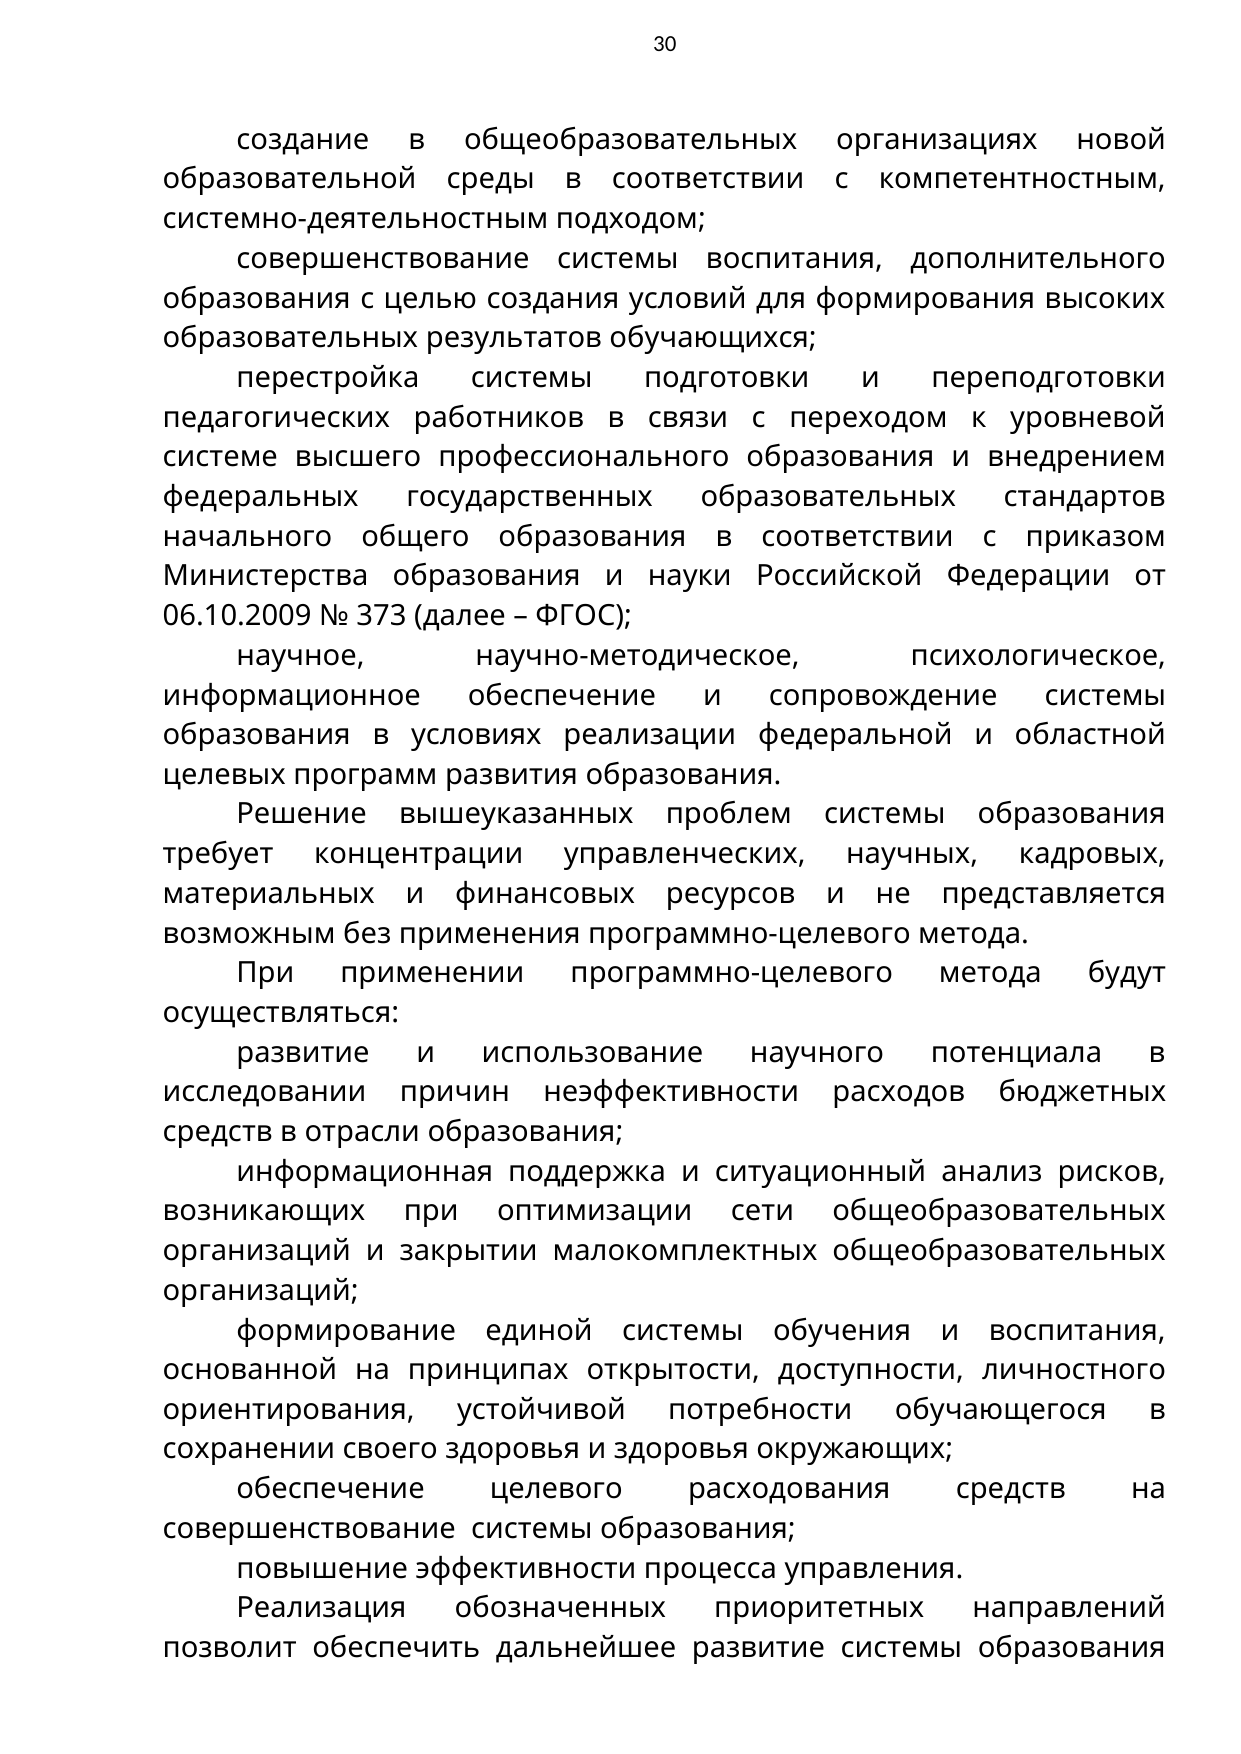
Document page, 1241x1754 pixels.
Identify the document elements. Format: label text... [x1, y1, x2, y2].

text создание в общеобразовательных организациях новой образовательной среды в соответствии с компетентностным, системно-деятельностным подходом; [162, 118, 1166, 237]
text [162, 1587, 1166, 1666]
text перестройка системы подготовки и переподготовки педагогических работников в связи с переходом к уровневой системе высшего профессионального образования и внедрением федеральных государственных образовательных стандартов начального общего образования в соответствии с приказом Министерства образования и науки Российской Федерации от 06.10.2009 № 373 (далее – ФГОС); [162, 356, 1166, 634]
text научное, научно-методическое, психологическое, информационное обеспечение и сопровождение системы образования в условиях реализации федеральной и областной целевых программ развития образования. [162, 634, 1166, 793]
text формирование единой системы обучения и воспитания, основанной на принципах открытости, доступности, личностного ориентирования, устойчивой потребности обучающегося в сохранении своего здоровья и здоровья окружающих; [162, 1309, 1166, 1467]
text повышение эффективности процесса управления. [162, 1547, 1166, 1587]
text обеспечение целевого расходования средств на совершенствование системы образования; [162, 1467, 1166, 1547]
text Решение вышеуказанных проблем системы образования требует концентрации управленческих, научных, кадровых, материальных и финансовых ресурсов и не представляется возможным без применения программно-целевого метода. [162, 793, 1166, 952]
text совершенствование системы воспитания, дополнительного образования с целью создания условий для формирования высоких образовательных результатов обучающихся; [162, 237, 1166, 356]
text информационная поддержка и ситуационный анализ рисков, возникающих при оптимизации сети общеобразовательных организаций и закрытии малокомплектных общеобразовательных организаций; [162, 1150, 1166, 1309]
text При применении программно-целевого метода будут осуществляться: [162, 952, 1166, 1031]
text развитие и использование научного потенциала в исследовании причин неэффективности расходов бюджетных средств в отрасли образования; [162, 1031, 1166, 1150]
